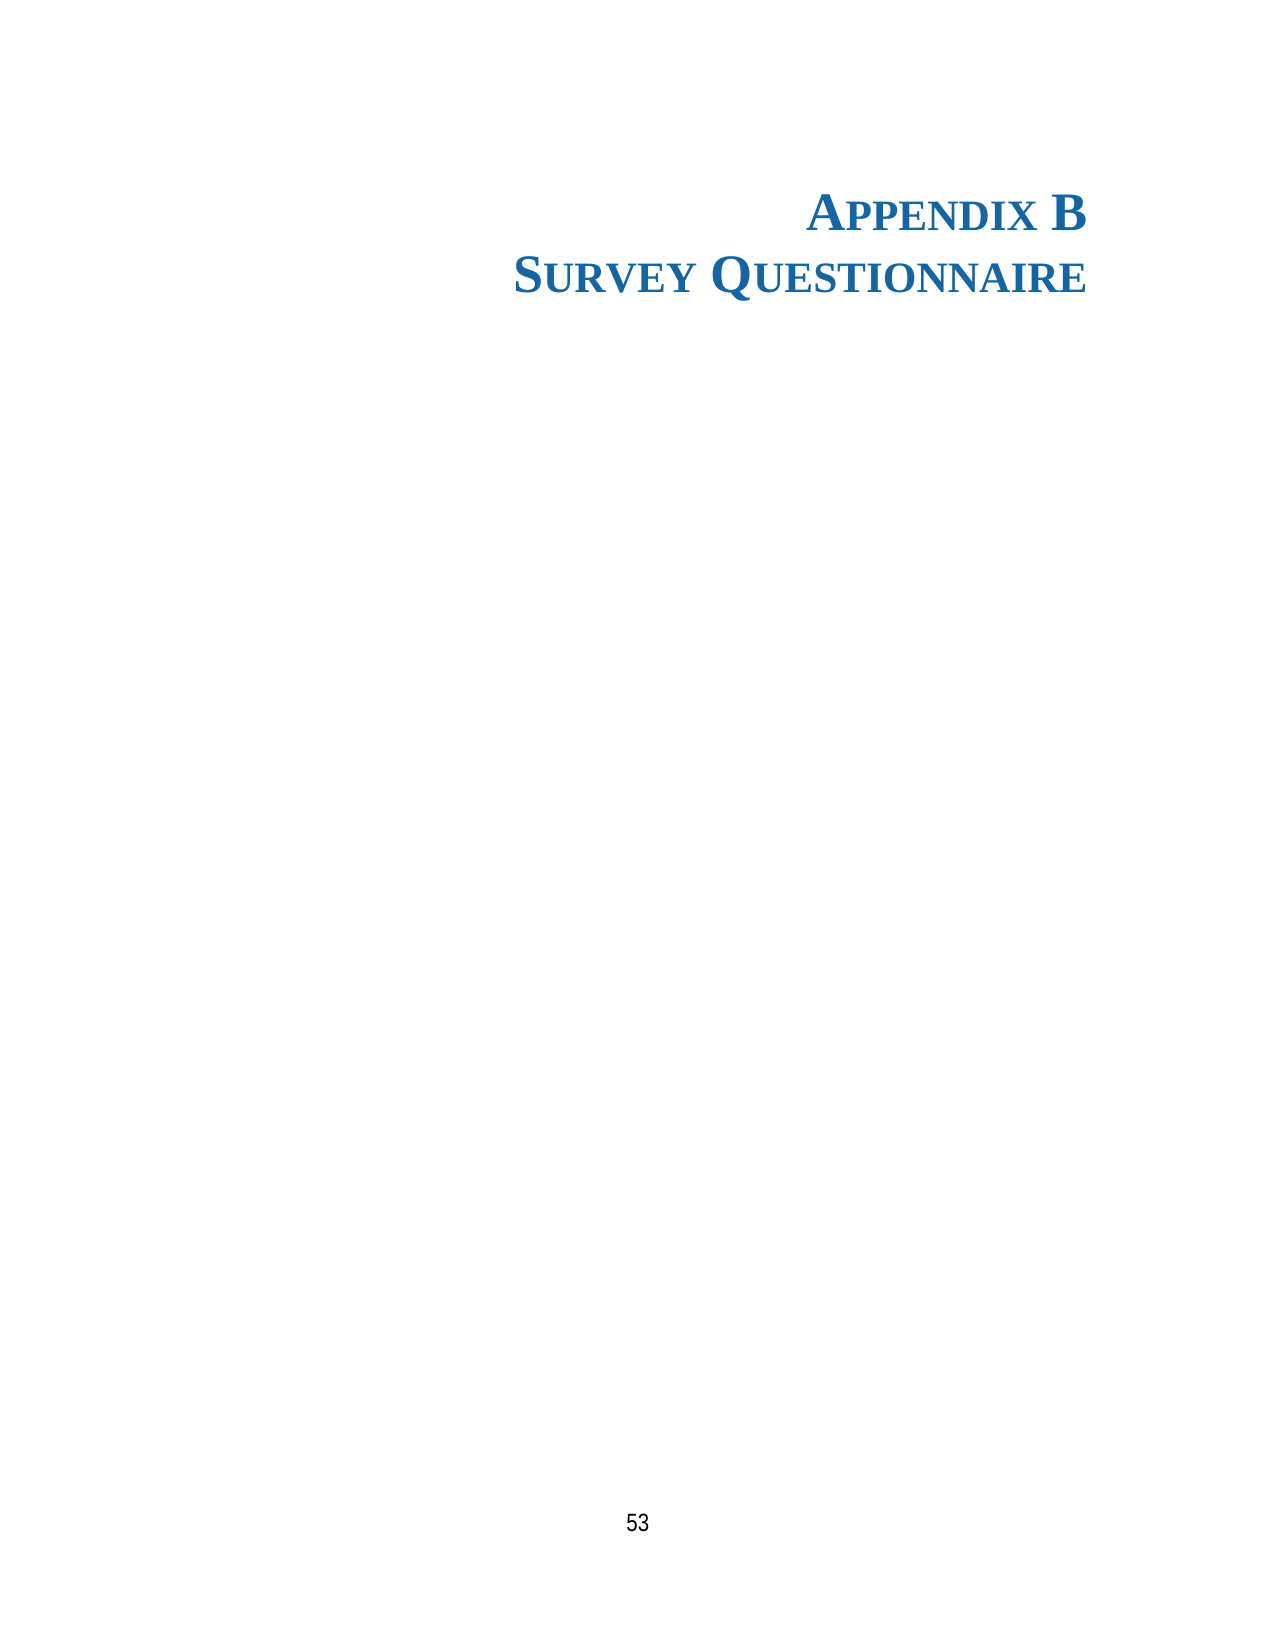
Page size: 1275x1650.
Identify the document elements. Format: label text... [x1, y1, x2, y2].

subtitle Appendix B [187, 180, 1087, 242]
subtitle Survey Questionnaire [187, 242, 1087, 304]
